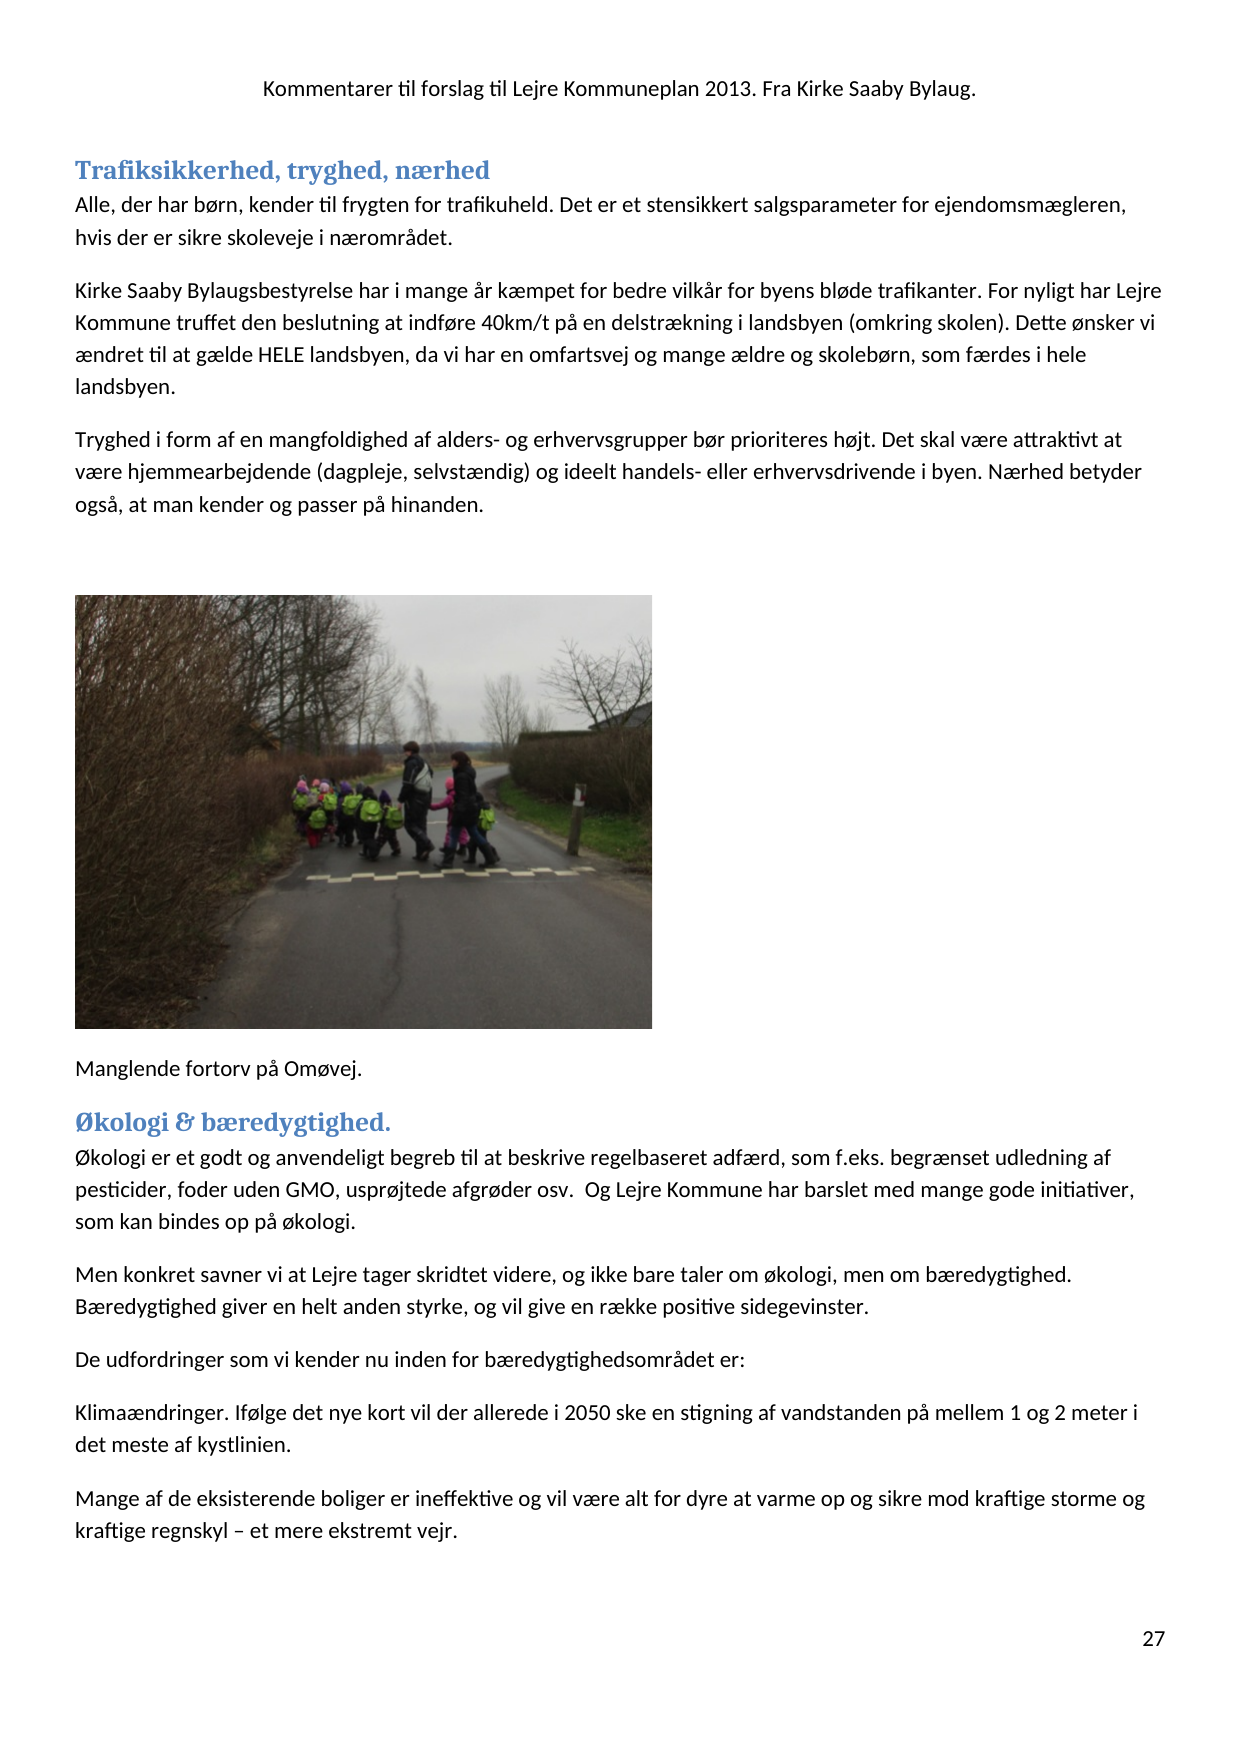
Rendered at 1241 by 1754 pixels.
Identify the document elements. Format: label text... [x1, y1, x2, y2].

text Men konkret savner vi at Lejre tager skridtet videre, og ikke bare taler om økologi, men om bæredygtighed. Bæredygtighed giver en helt anden styrke, og vil give en række positive sidegevinster. [75, 1260, 1165, 1320]
text Manglende fortorv på Omøvej. [75, 1054, 1165, 1082]
text Klimaændringer. Ifølge det nye kort vil der allerede i 2050 ske en stigning af vandstanden på mellem 1 og 2 meter i det meste af kystlinien. [75, 1398, 1165, 1459]
subtitle Økologi & bæredygtighed. [75, 1107, 1165, 1138]
text Kirke Saaby Bylaugsbestyrelse har i mange år kæmpet for bedre vilkår for byens bløde trafikanter. For nyligt har Lejre Kommune truffet den beslutning at indføre 40km/t på en delstrækning i landsbyen (omkring skolen). Dette ønsker vi ændret til at gælde HELE landsbyen, da vi har en omfartsvej og mange ældre og skolebørn, som færdes i hele landsbyen. [75, 276, 1165, 400]
text Økologi er et godt og anvendeligt begreb til at beskrive regelbaseret adfærd, som f.eks. begrænset udledning af pesticider, foder uden GMO, usprøjtede afgrøder osv. Og Lejre Kommune har barslet med mange gode initiativer, som kan bindes op på økologi. [75, 1143, 1165, 1235]
text Tryghed i form af en mangfoldighed af alders- og erhvervsgrupper bør prioriteres højt. Det skal være attraktivt at være hjemmearbejdende (dagpleje, selvstændig) og ideelt handels- eller erhvervsdrivende i byen. Nærhed betyder også, at man kender og passer på hinanden. [75, 425, 1165, 518]
text Alle, der har børn, kender til frygten for trafikuheld. Det er et stensikkert salgsparameter for ejendomsmægleren, hvis der er sikre skoleveje i nærområdet. [75, 191, 1165, 251]
picture [75, 595, 653, 1029]
text De udfordringer som vi kender nu inden for bæredygtighedsområdet er: [75, 1345, 1165, 1373]
text Mange af de eksisterende boliger er ineffektive og vil være alt for dyre at varme op og sikre mod kraftige storme og kraftige regnskyl – et mere ekstremt vejr. [75, 1484, 1165, 1544]
subtitle Trafiksikkerhed, tryghed, nærhed [75, 155, 1165, 186]
